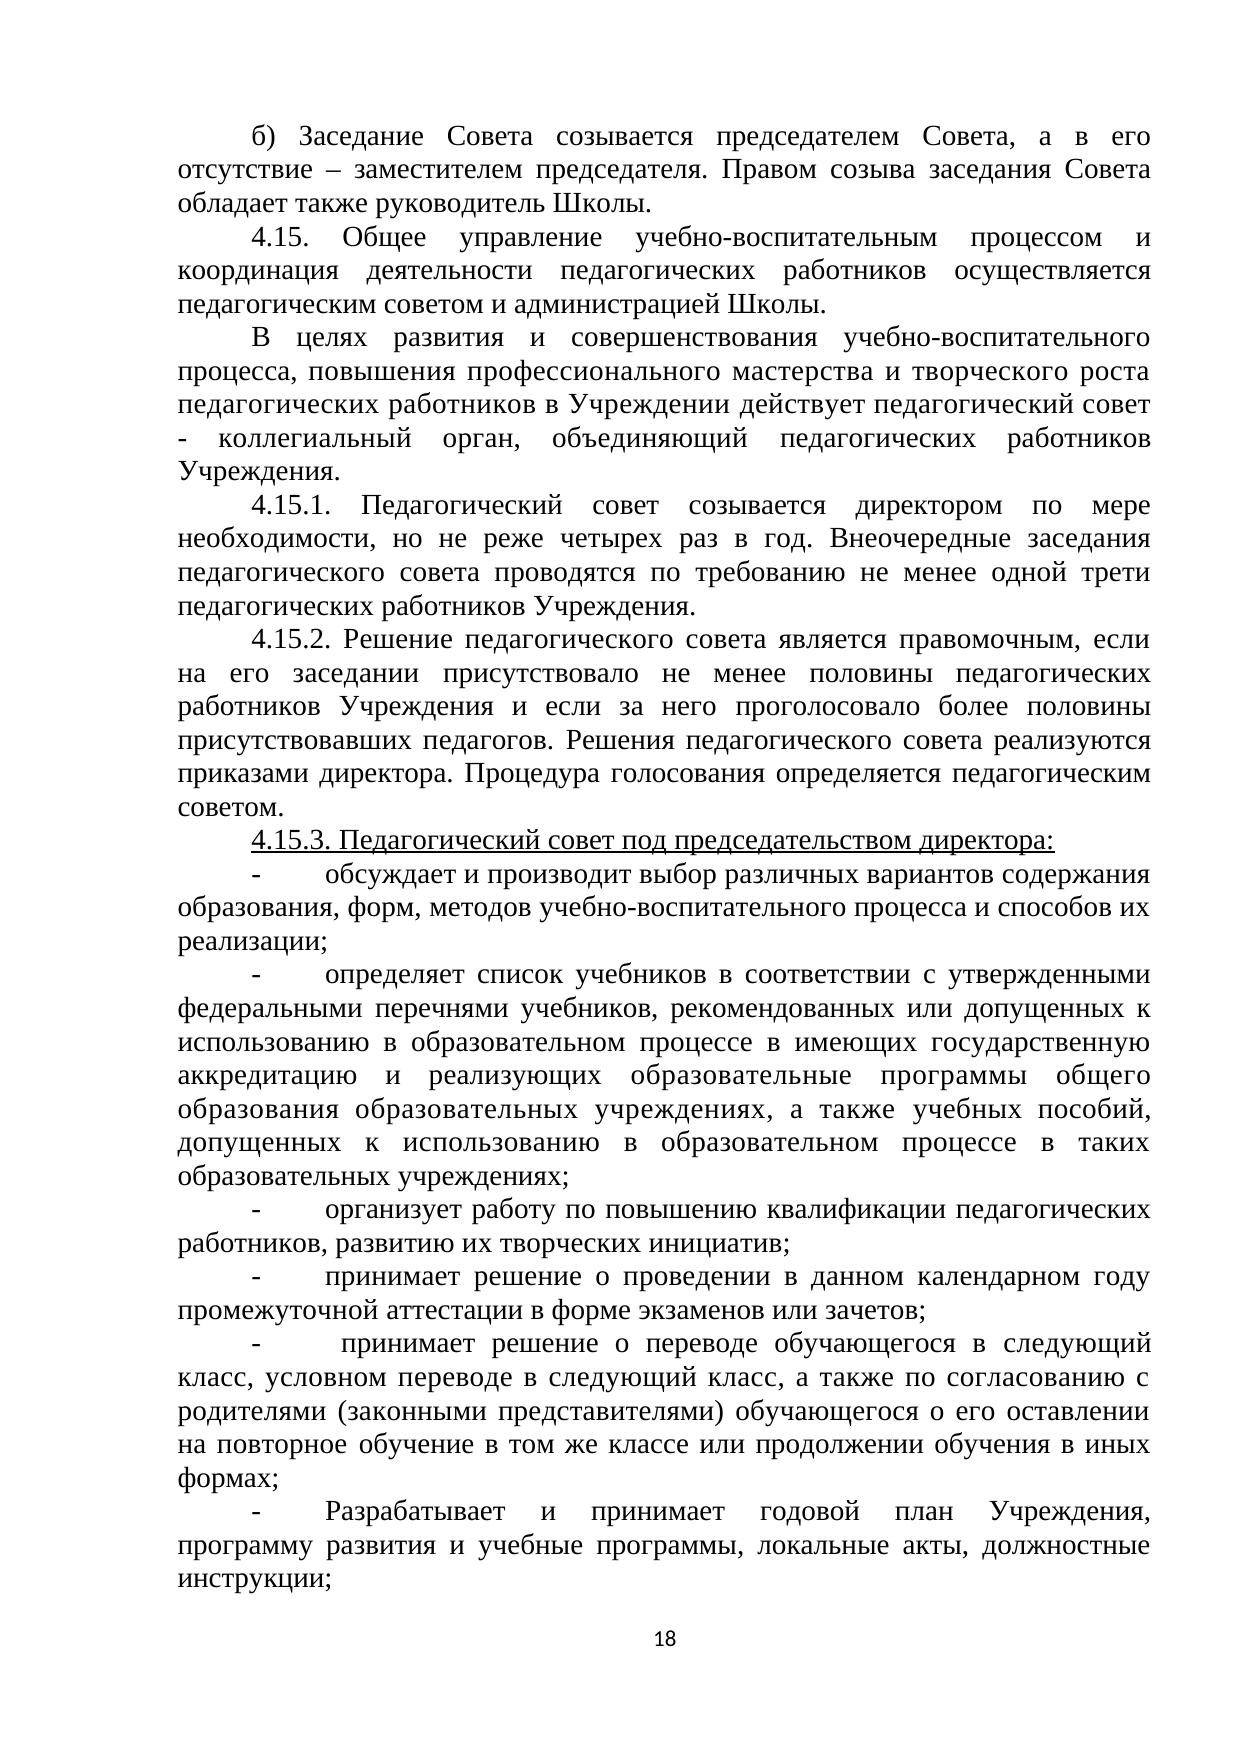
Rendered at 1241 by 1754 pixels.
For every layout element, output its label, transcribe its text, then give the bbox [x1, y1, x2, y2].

list обсуждает и производит выбор различных вариантов содержания образования, форм, методов учебно-воспитательного процесса и способов их реализации; [177, 856, 1152, 957]
text В целях развития и совершенствования учебно-воспитательного процесса, повышения профессионального мастерства и творческого роста педагогических работников в Учреждении действует педагогический совет - коллегиальный орган, объединяющий педагогических работников Учреждения. [177, 319, 1152, 487]
list определяет список учебников в соответствии с утвержденными федеральными перечнями учебников, рекомендованных или допущенных к использованию в образовательном процессе в имеющих государственную аккредитацию и реализующих образовательные программы общего образования образовательных учреждениях, а также учебных пособий, допущенных к использованию в образовательном процессе в таких образовательных учреждениях; [177, 957, 1152, 1191]
text 4.15.1. Педагогический совет созывается директором по мере необходимости, но не реже четырех раз в год. Внеочередные заседания педагогического совета проводятся по требованию не менее одной трети педагогических работников Учреждения. [177, 487, 1152, 621]
list принимает решение о проведении в данном календарном году промежуточной аттестации в форме экзаменов или зачетов; [177, 1258, 1152, 1326]
text б) Заседание Совета созывается председателем Совета, а в его отсутствие – заместителем председателя. Правом созыва заседания Совета обладает также руководитель Школы. [177, 118, 1152, 219]
text 4.15. Общее управление учебно-воспитательным процессом и координация деятельности педагогических работников осуществляется педагогическим советом и администрацией Школы. [177, 219, 1152, 319]
list Разрабатывает и принимает годовой план Учреждения, программу развития и учебные программы, локальные акты, должностные инструкции; [177, 1493, 1152, 1594]
list принимает решение о переводе обучающегося в следующий класс, условном переводе в следующий класс, а также по согласованию с родителями (законными представителями) обучающегося о его оставлении на повторное обучение в том же классе или продолжении обучения в иных формах; [177, 1326, 1152, 1493]
list организует работу по повышению квалификации педагогических работников, развитию их творческих инициатив; [177, 1191, 1152, 1258]
text 4.15.2. Решение педагогического совета является правомочным, если на его заседании присутствовало не менее половины педагогических работников Учреждения и если за него проголосовало более половины присутствовавших педагогов. Решения педагогического совета реализуются приказами директора. Процедура голосования определяется педагогическим советом. [177, 621, 1152, 822]
list 4.15.3. Педагогический совет под председательством директора: [251, 822, 1152, 856]
